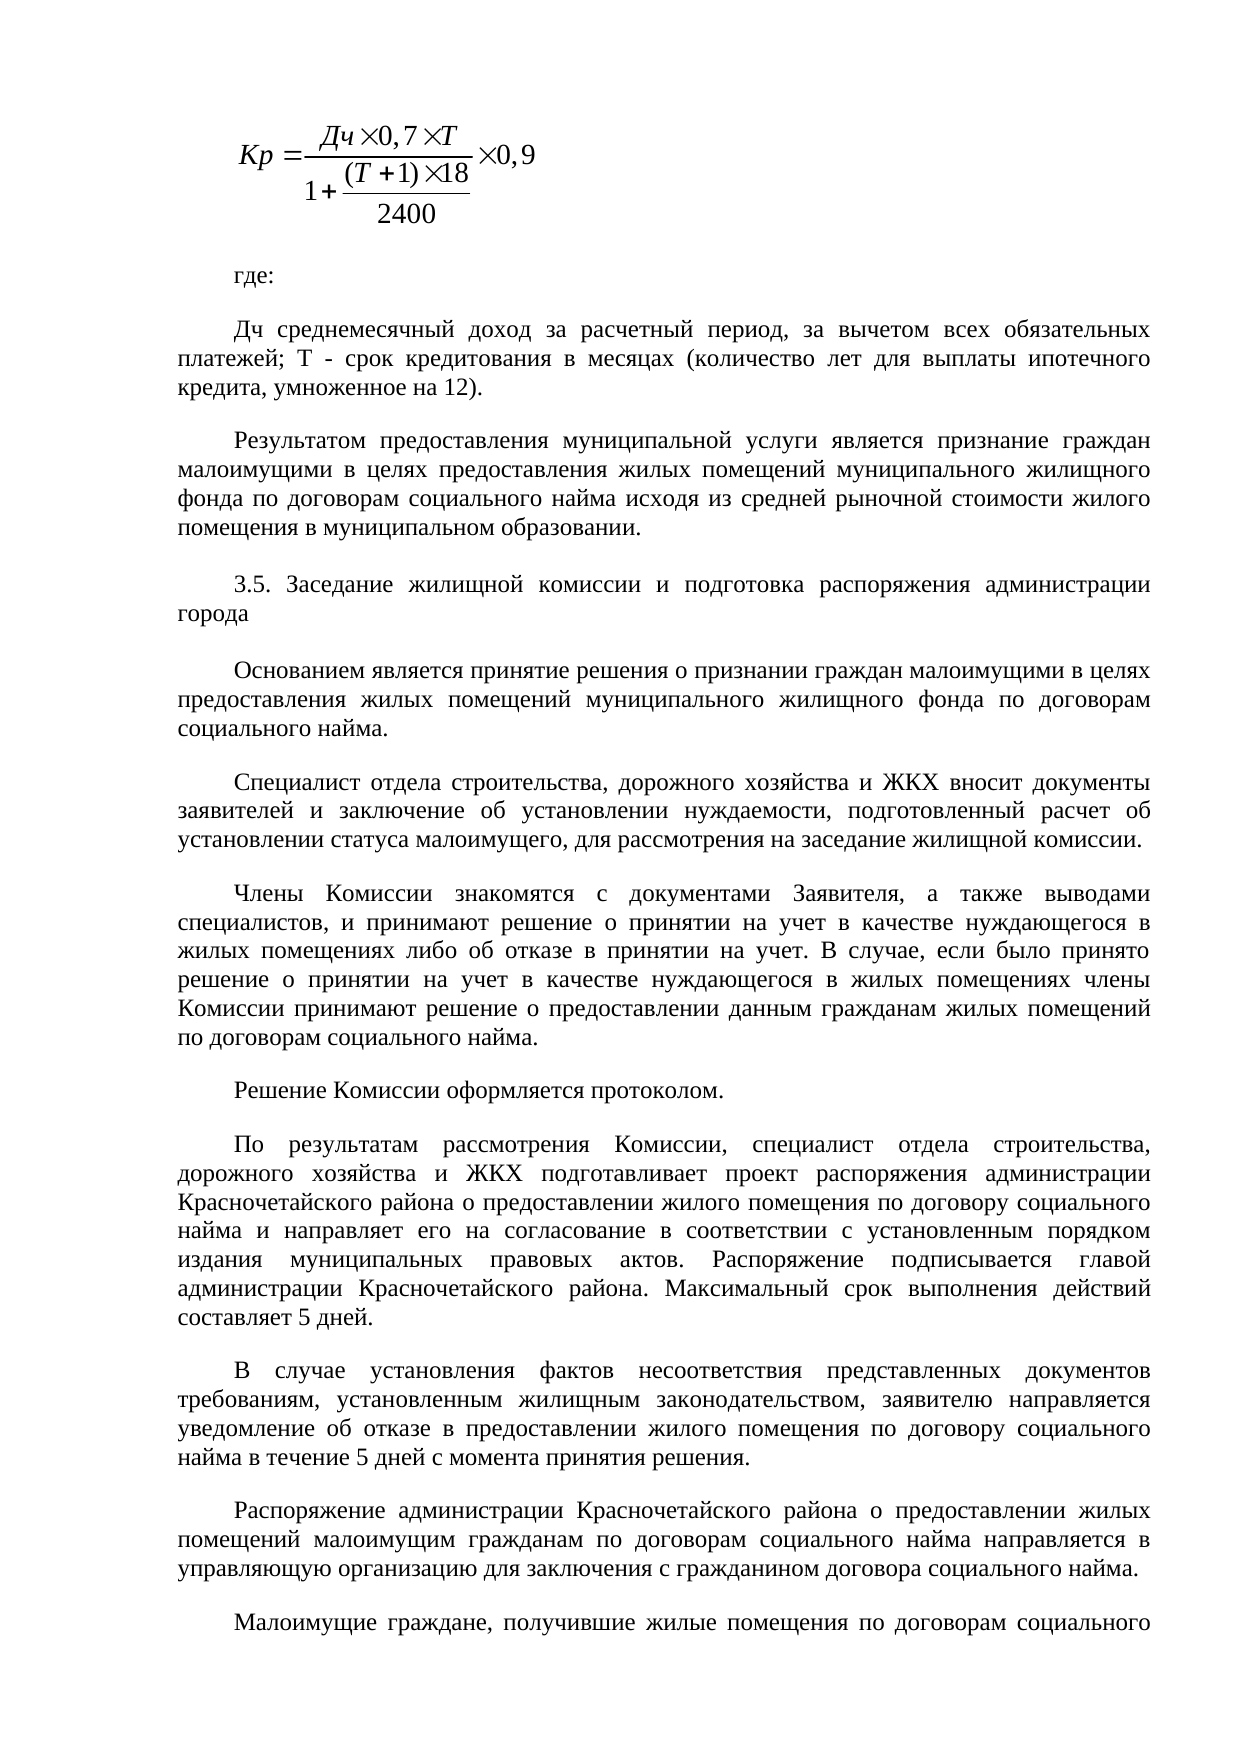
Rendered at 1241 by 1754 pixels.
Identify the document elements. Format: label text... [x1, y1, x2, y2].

text Распоряжение администрации Красночетайского района о предоставлении жилых помещений малоимущим гражданам по договорам социального найма направляется в управляющую организацию для заключения с гражданином договора социального найма. [177, 1495, 1152, 1582]
text По результатам рассмотрения Комиссии, специалист отдела строительства, дорожного хозяйства и ЖКХ подготавливает проект распоряжения администрации Красночетайского района о предоставлении жилого помещения по договору социального найма и направляет его на согласование в соответствии с установленным порядком издания муниципальных правовых актов. Распоряжение подписывается главой администрации Красночетайского района. Максимальный срок выполнения действий составляет 5 дней. [177, 1129, 1152, 1330]
text 3.5. Заседание жилищной комиссии и подготовка распоряжения администрации города [177, 569, 1152, 627]
text Специалист отдела строительства, дорожного хозяйства и ЖКХ вносит документы заявителей и заключение об установлении нуждаемости, подготовленный расчет об установлении статуса малоимущего, для рассмотрения на заседание жилищной комиссии. [177, 767, 1152, 853]
text Члены Комиссии знакомятся с документами Заявителя, а также выводами специалистов, и принимают решение о принятии на учет в качестве нуждающегося в жилых помещениях либо об отказе в принятии на учет. В случае, если было принято решение о принятии на учет в качестве нуждающегося в жилых помещениях члены Комиссии принимают решение о предоставлении данным гражданам жилых помещений по договорам социального найма. [177, 878, 1152, 1050]
text Решение Комиссии оформляется протоколом. [177, 1075, 1152, 1104]
text Дч среднемесячный доход за расчетный период, за вычетом всех обязательных платежей; Т - срок кредитования в месяцах (количество лет для выплаты ипотечного кредита, умноженное на 12). [177, 314, 1152, 400]
text где: [177, 260, 1152, 289]
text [177, 1607, 1152, 1635]
text Основанием является принятие решения о признании граждан малоимущими в целях предоставления жилых помещений муниципального жилищного фонда по договорам социального найма. [177, 655, 1152, 742]
text Результатом предоставления муниципальной услуги является признание граждан малоимущими в целях предоставления жилых помещений муниципального жилищного фонда по договорам социального найма исходя из средней рыночной стоимости жилого помещения в муниципальном образовании. [177, 425, 1152, 540]
text В случае установления фактов несоответствия представленных документов требованиям, установленным жилищным законодательством, заявителю направляется уведомление об отказе в предоставлении жилого помещения по договору социального найма в течение 5 дней с момента принятия решения. [177, 1355, 1152, 1470]
